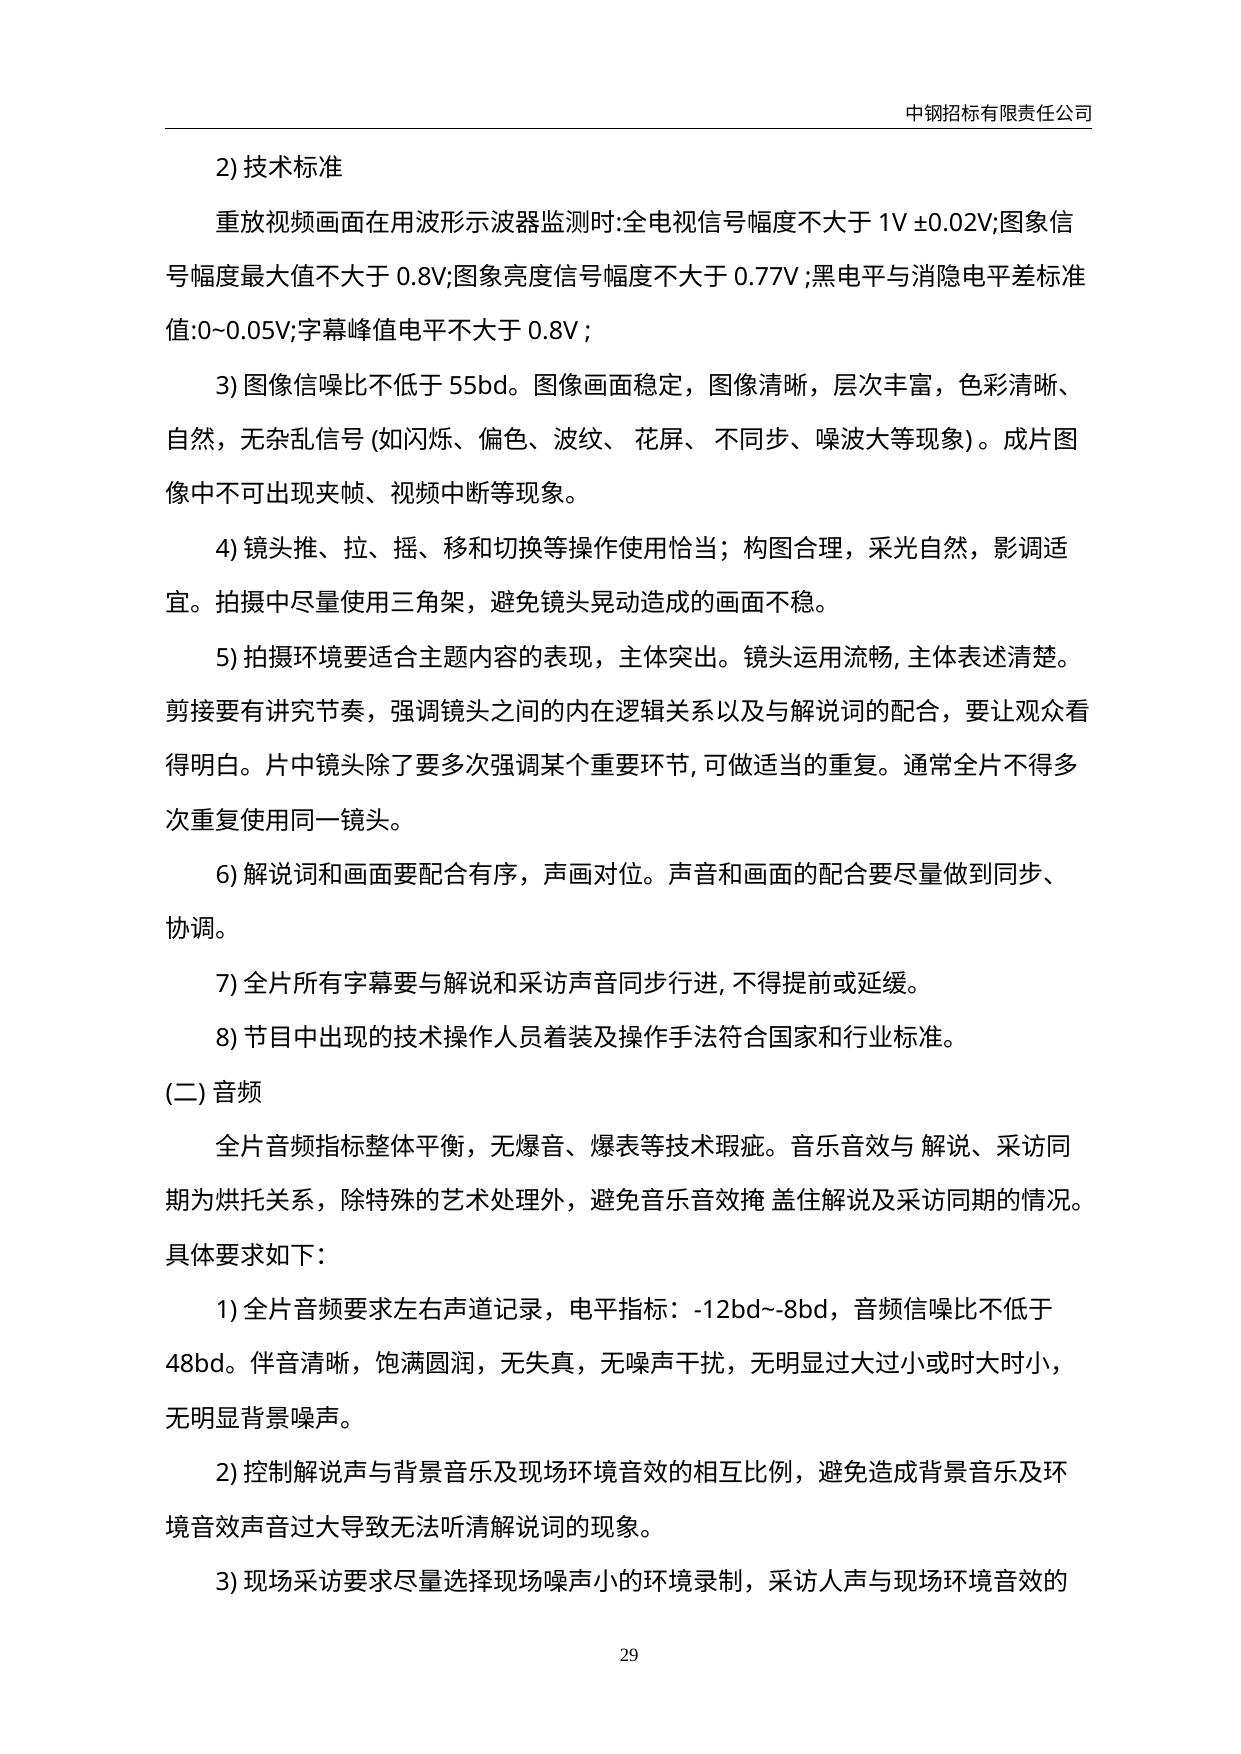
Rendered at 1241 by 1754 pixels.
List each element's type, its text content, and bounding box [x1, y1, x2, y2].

text 6) 解说词和画面要配合有序，声画对位。声音和画面的配合要尽量做到同步、协调。 [165, 854, 1092, 945]
text 1) 全片音频要求左右声道记录，电平指标：-12bd~-8bd，音频信噪比不低于48bd。伴音清晰，饱满圆润，无失真，无噪声干扰，无明显过大过小或时大时小，无明显背景噪声。 [165, 1289, 1092, 1434]
text 重放视频画面在用波形示波器监测时:全电视信号幅度不大于 1V ±0.02V;图象信号幅度最大值不大于 0.8V;图象亮度信号幅度不大于 0.77V ;黑电平与消隐电平差标准值:0~0.05V;字幕峰值电平不大于 0.8V ; [165, 202, 1092, 347]
text 8) 节目中出现的技术操作人员着装及操作手法符合国家和行业标准。 [165, 1018, 1092, 1054]
text 7) 全片所有字幕要与解说和采访声音同步行进, 不得提前或延缓。 [165, 963, 1092, 999]
text (二) 音频 [165, 1072, 1092, 1108]
text 5) 拍摄环境要适合主题内容的表现，主体突出。镜头运用流畅, 主体表述清楚。剪接要有讲究节奏，强调镜头之间的内在逻辑关系以及与解说词的配合，要让观众看得明白。片中镜头除了要多次强调某个重要环节, 可做适当的重复。通常全片不得多次重复使用同一镜头。 [165, 637, 1092, 836]
text 2) 控制解说声与背景音乐及现场环境音效的相互比例，避免造成背景音乐及环境音效声音过大导致无法听清解说词的现象。 [165, 1453, 1092, 1543]
text 4) 镜头推、拉、摇、移和切换等操作使用恰当；构图合理，采光自然，影调适宜。拍摄中尽量使用三角架，避免镜头晃动造成的画面不稳。 [165, 528, 1092, 619]
text 2) 技术标准 [165, 148, 1092, 184]
text 3) 图像信噪比不低于55bd。图像画面稳定，图像清晰，层次丰富，色彩清晰、自然，无杂乱信号 (如闪烁、偏色、波纹、 花屏、 不同步、噪波大等现象) 。成片图像中不可出现夹帧、视频中断等现象。 [165, 365, 1092, 510]
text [165, 1561, 1092, 1598]
text 全片音频指标整体平衡，无爆音、爆表等技术瑕疵。音乐音效与 解说、采访同期为烘托关系，除特殊的艺术处理外，避免音乐音效掩 盖住解说及采访同期的情况。具体要求如下： [165, 1126, 1092, 1271]
